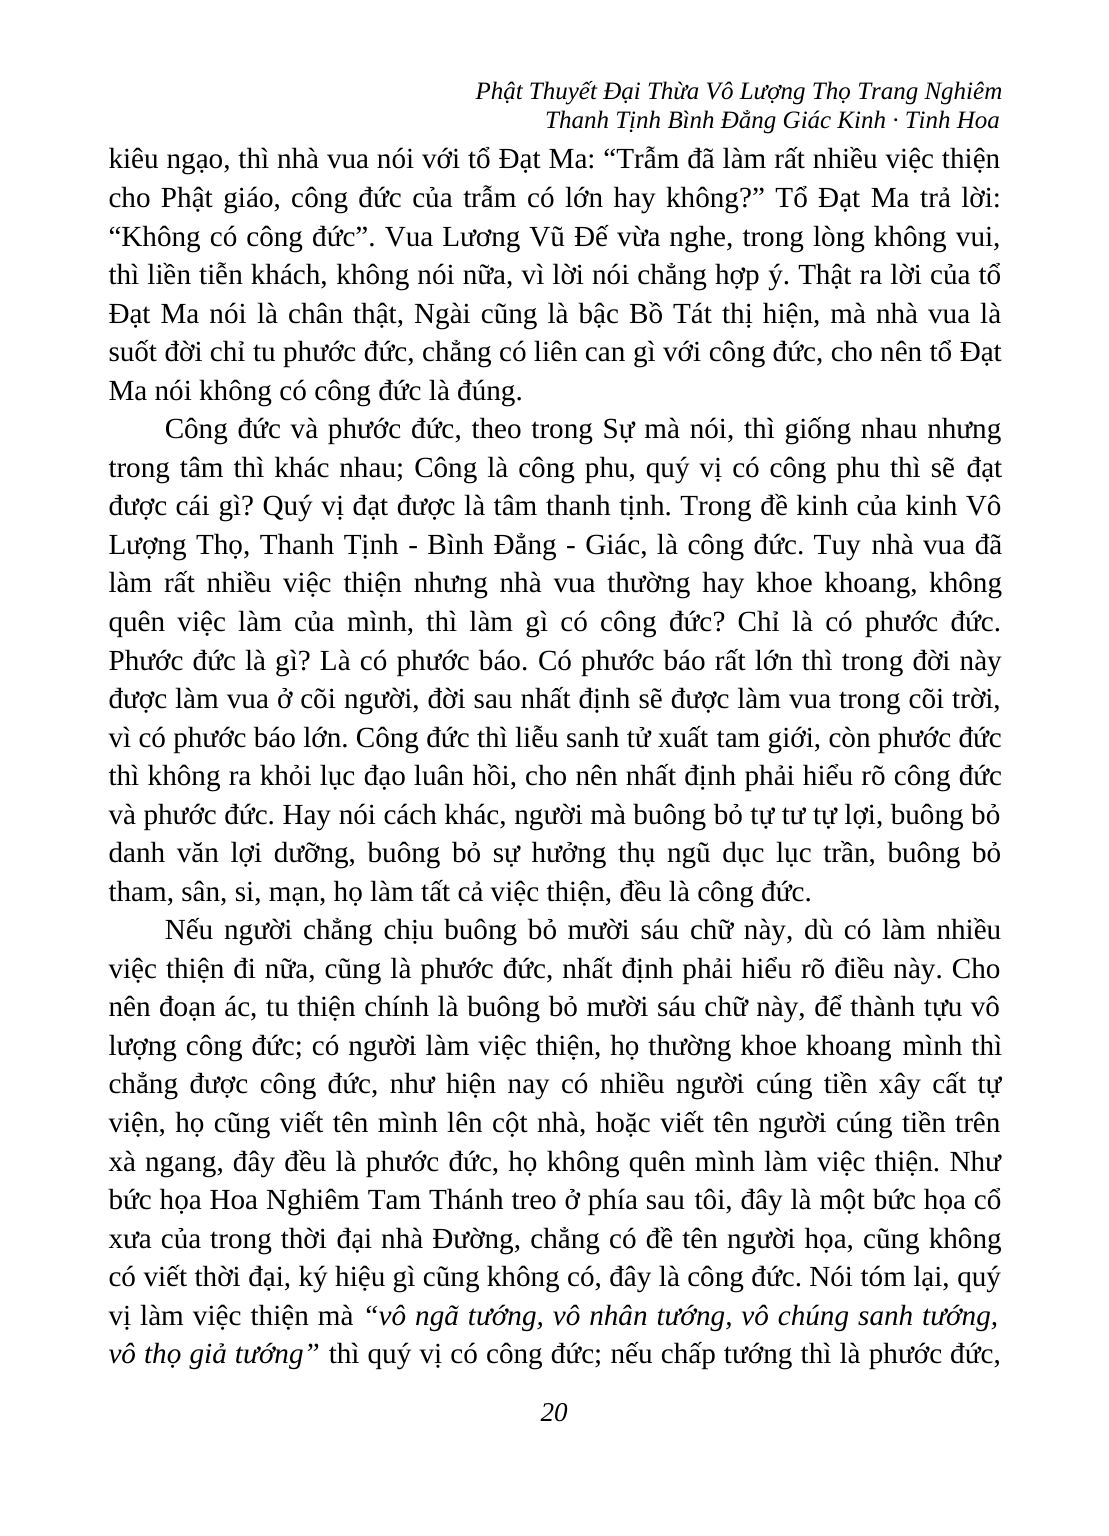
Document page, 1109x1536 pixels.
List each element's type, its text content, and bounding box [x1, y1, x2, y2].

text Công đức và phước đức, theo trong Sự mà nói, thì giống nhau nhưng trong tâm thì khác nhau; Công là công phu, quý vị có công phu thì sẽ đạt được cái gì? Quý vị đạt được là tâm thanh tịnh. Trong đề kinh của kinh Vô Lượng Thọ, Thanh Tịnh - Bình Đẳng - Giác, là công đức. Tuy nhà vua đã làm rất nhiều việc thiện nhưng nhà vua thường hay khoe khoang, không quên việc làm của mình, thì làm gì có công đức? Chỉ là có phước đức. Phước đức là gì? Là có phước báo. Có phước báo rất lớn thì trong đời này được làm vua ở cõi người, đời sau nhất định sẽ được làm vua trong cõi trời, vì có phước báo lớn. Công đức thì liễu sanh tử xuất tam giới, còn phước đức thì không ra khỏi lục đạo luân hồi, cho nên nhất định phải hiểu rõ công đức và phước đức. Hay nói cách khác, người mà buông bỏ tự tư tự lợi, buông bỏ danh văn lợi dưỡng, buông bỏ sự hưởng thụ ngũ dục lục trần, buông bỏ tham, sân, si, mạn, họ làm tất cả việc thiện, đều là công đức. [108, 411, 1002, 907]
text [108, 912, 1002, 1370]
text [108, 142, 1002, 406]
